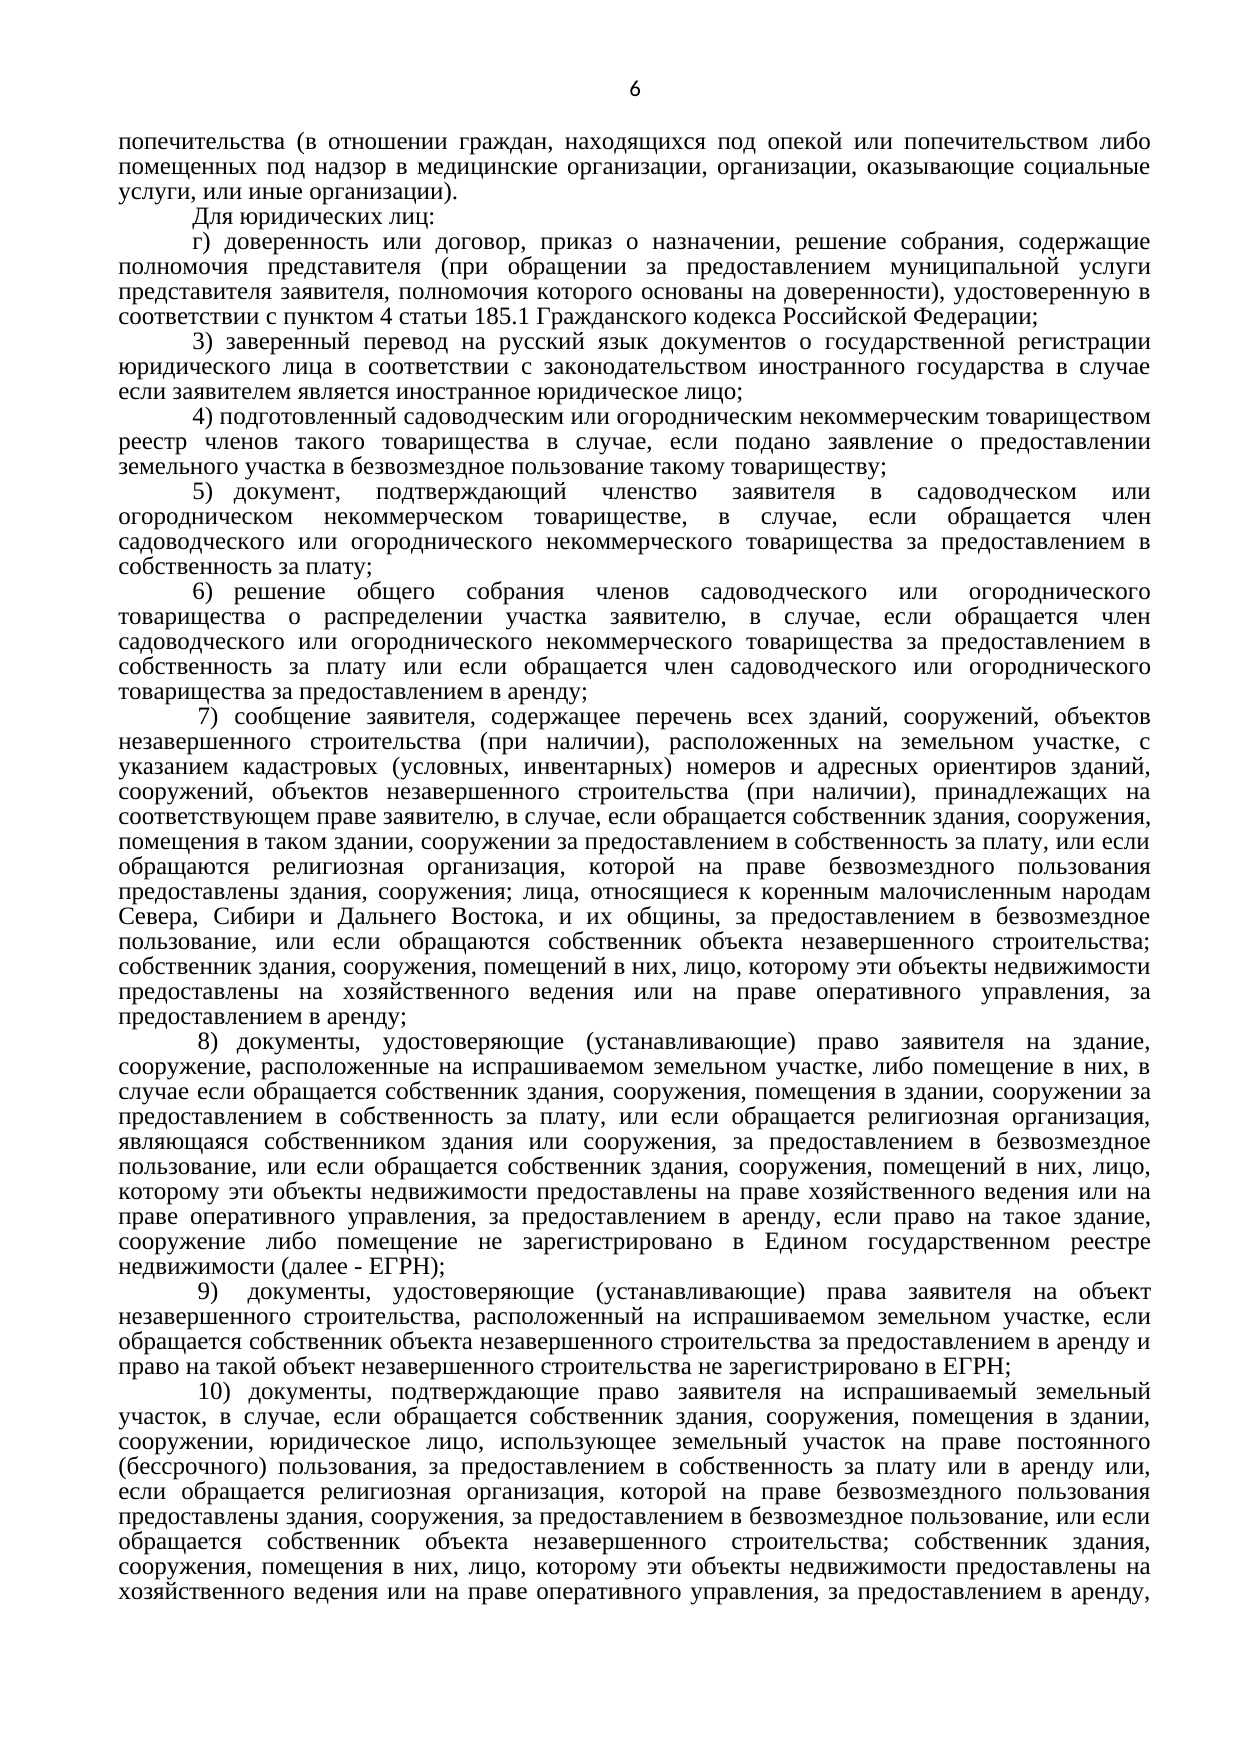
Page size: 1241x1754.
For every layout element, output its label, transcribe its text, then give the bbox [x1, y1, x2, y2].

list документы, удостоверяющие (устанавливающие) право заявителя на здание, сооружение, расположенные на испрашиваемом земельном участке, либо помещение в них, в случае если обращается собственник здания, сооружения, помещения в здании, сооружении за предоставлением в собственность за плату, или если обращается религиозная организация, являющаяся собственником здания или сооружения, за предоставлением в безвозмездное пользование, или если обращается собственник здания, сооружения, помещений в них, лицо, которому эти объекты недвижимости предоставлены на праве хозяйственного ведения или на праве оперативного управления, за предоставлением в аренду, если право на такое здание, сооружение либо помещение не зарегистрировано в Едином государственном реестре недвижимости (далее - ЕГРН); [118, 1030, 1152, 1280]
text г) доверенность или договор, приказ о назначении, решение собрания, содержащие полномочия представителя (при обращении за предоставлением муниципальной услуги представителя заявителя, полномочия которого основаны на доверенности), удостоверенную в соответствии с пунктом 4 статьи 185.1 Гражданского кодекса Российской Федерации; [118, 230, 1152, 330]
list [118, 1380, 1152, 1605]
list документ, подтверждающий членство заявителя в садоводческом или огородническом некоммерческом товариществе, в случае, если обращается член садоводческого или огороднического некоммерческого товарищества за предоставлением в собственность за плату; [118, 480, 1152, 580]
list решение общего собрания членов садоводческого или огороднического товарищества о распределении участка заявителю, в случае, если обращается член садоводческого или огороднического некоммерческого товарищества за предоставлением в собственность за плату или если обращается член садоводческого или огороднического товарищества за предоставлением в аренду; [118, 580, 1152, 705]
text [118, 130, 1152, 205]
list сообщение заявителя, содержащее перечень всех зданий, сооружений, объектов незавершенного строительства (при наличии), расположенных на земельном участке, с указанием кадастровых (условных, инвентарных) номеров и адресных ориентиров зданий, сооружений, объектов незавершенного строительства (при наличии), принадлежащих на соответствующем праве заявителю, в случае, если обращается собственник здания, сооружения, помещения в таком здании, сооружении за предоставлением в собственность за плату, или если обращаются религиозная организация, которой на праве безвозмездного пользования предоставлены здания, сооружения; лица, относящиеся к коренным малочисленным народам Севера, Сибири и Дальнего Востока, и их общины, за предоставлением в безвозмездное пользование, или если обращаются собственник объекта незавершенного строительства; собственник здания, сооружения, помещений в них, лицо, которому эти объекты недвижимости предоставлены на хозяйственного ведения или на праве оперативного управления, за предоставлением в аренду; [118, 705, 1152, 1030]
text Для юридических лиц: [118, 205, 1152, 230]
text 3) заверенный перевод на русский язык документов о государственной регистрации юридического лица в соответствии с законодательством иностранного государства в случае если заявителем является иностранное юридическое лицо; [118, 330, 1152, 405]
list документы, удостоверяющие (устанавливающие) права заявителя на объект незавершенного строительства, расположенный на испрашиваемом земельном участке, если обращается собственник объекта незавершенного строительства за предоставлением в аренду и право на такой объект незавершенного строительства не зарегистрировано в ЕГРН; [118, 1280, 1152, 1380]
text 4) подготовленный садоводческим или огородническим некоммерческим товариществом реестр членов такого товарищества в случае, если подано заявление о предоставлении земельного участка в безвозмездное пользование такому товариществу; [118, 405, 1152, 480]
